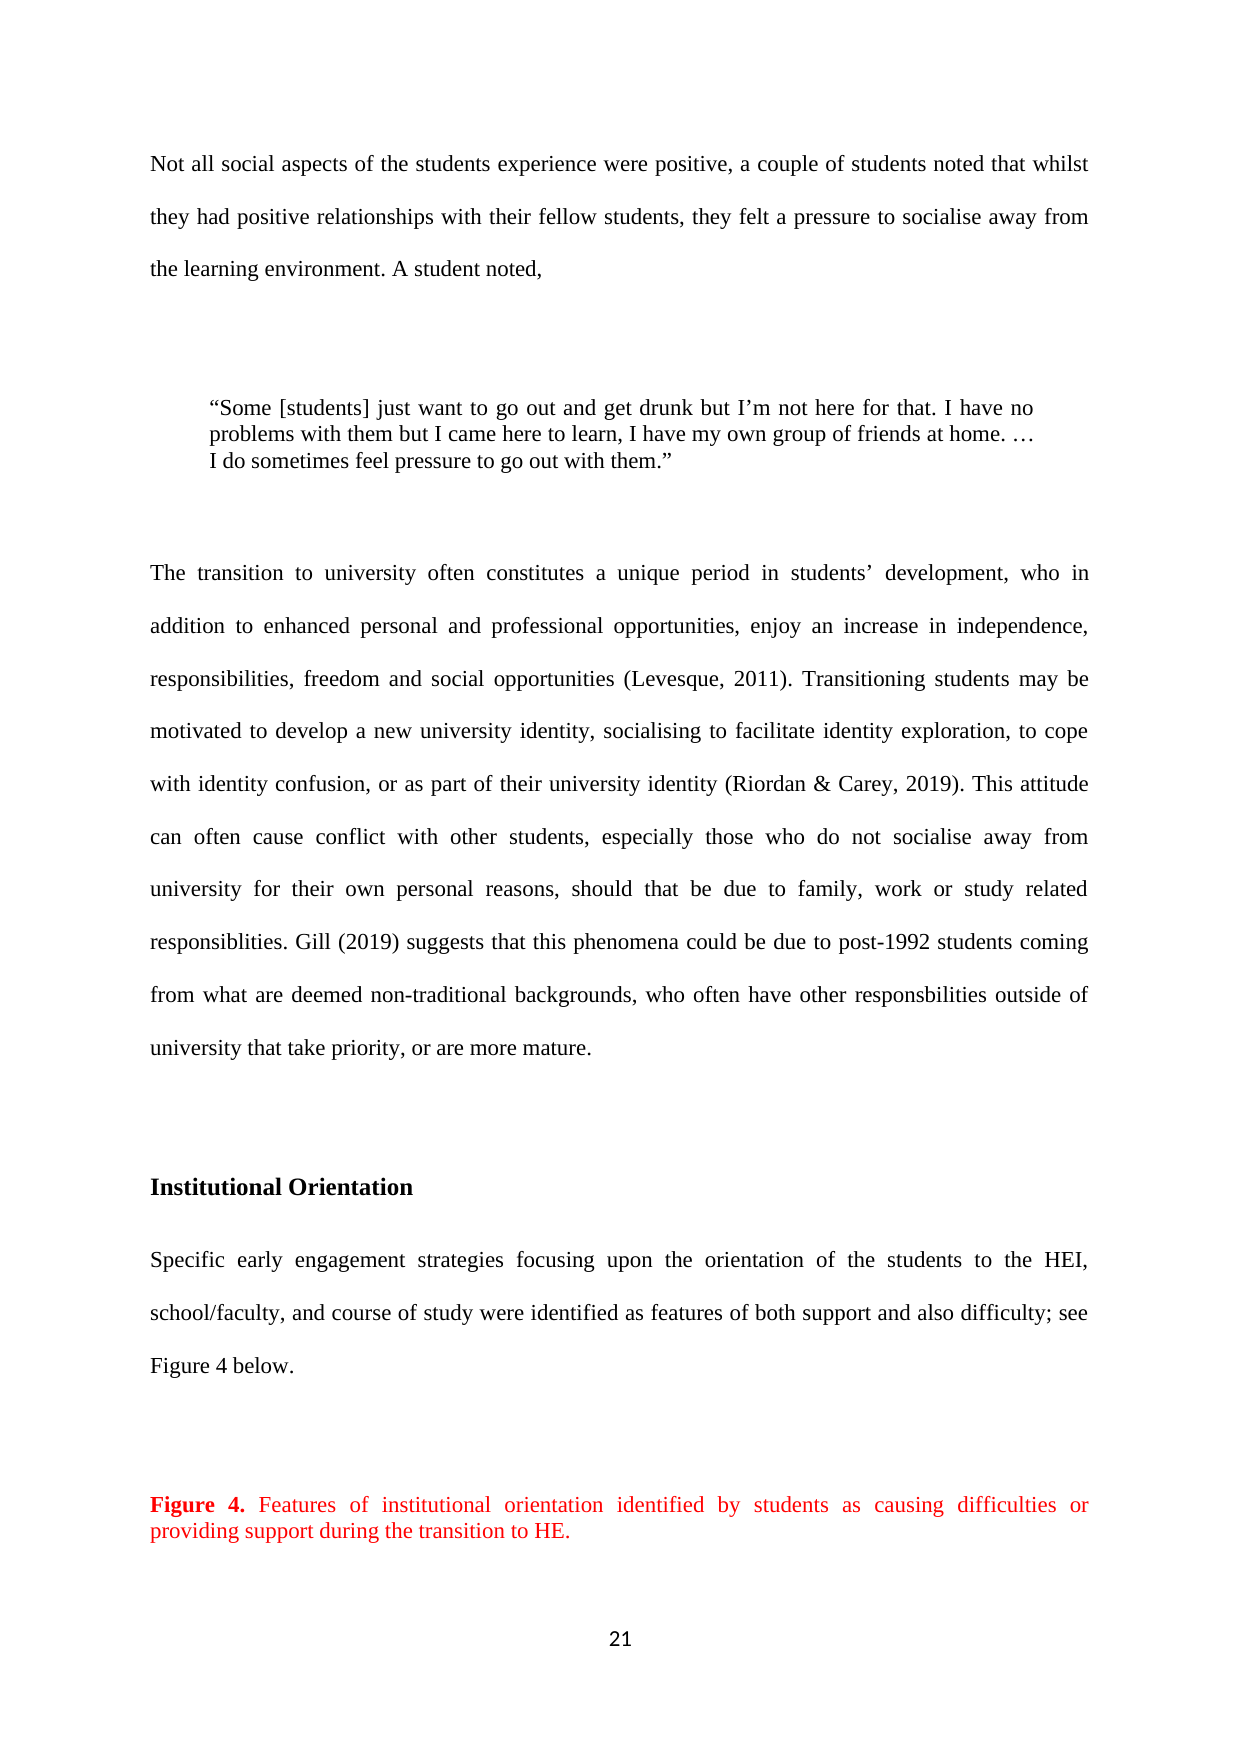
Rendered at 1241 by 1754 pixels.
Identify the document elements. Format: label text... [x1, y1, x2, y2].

text Figure 4. Features of institutional orientation identified by students as causing difficulties or providing support during the transition to HE. [150, 1491, 1090, 1543]
text Not all social aspects of the students experience were positive, a couple of students noted that whilst they had positive relationships with their fellow students, they felt a pressure to socialise away from the learning environment. A student noted, [150, 150, 1090, 282]
text The transition to university often constitutes a unique period in students’ development, who in addition to enhanced personal and professional opportunities, enjoy an increase in independence, responsibilities, freedom and social opportunities (Levesque, 2011). Transitioning students may be motivated to develop a new university identity, socialising to facilitate identity exploration, to cope with identity confusion, or as part of their university identity (Riordan & Carey, 2019). This attitude can often cause conflict with other students, especially those who do not socialise away from university for their own personal reasons, should that be due to family, work or study related responsiblities. Gill (2019) suggests that this phenomena could be due to post-1992 students coming from what are deemed non-traditional backgrounds, who often have other responsbilities outside of university that take priority, or are more mature. [150, 559, 1090, 1060]
text “Some [students] just want to go out and get drunk but I’m not here for that. I have no problems with them but I came here to learn, I have my own group of friends at home. … I do sometimes feel pressure to go out with them.” [209, 394, 1036, 473]
text Institutional Orientation [150, 1172, 1090, 1201]
text Specific early engagement strategies focusing upon the orientation of the students to the HEI, school/faculty, and course of study were identified as features of both support and also difficulty; see Figure 4 below. [150, 1247, 1090, 1378]
